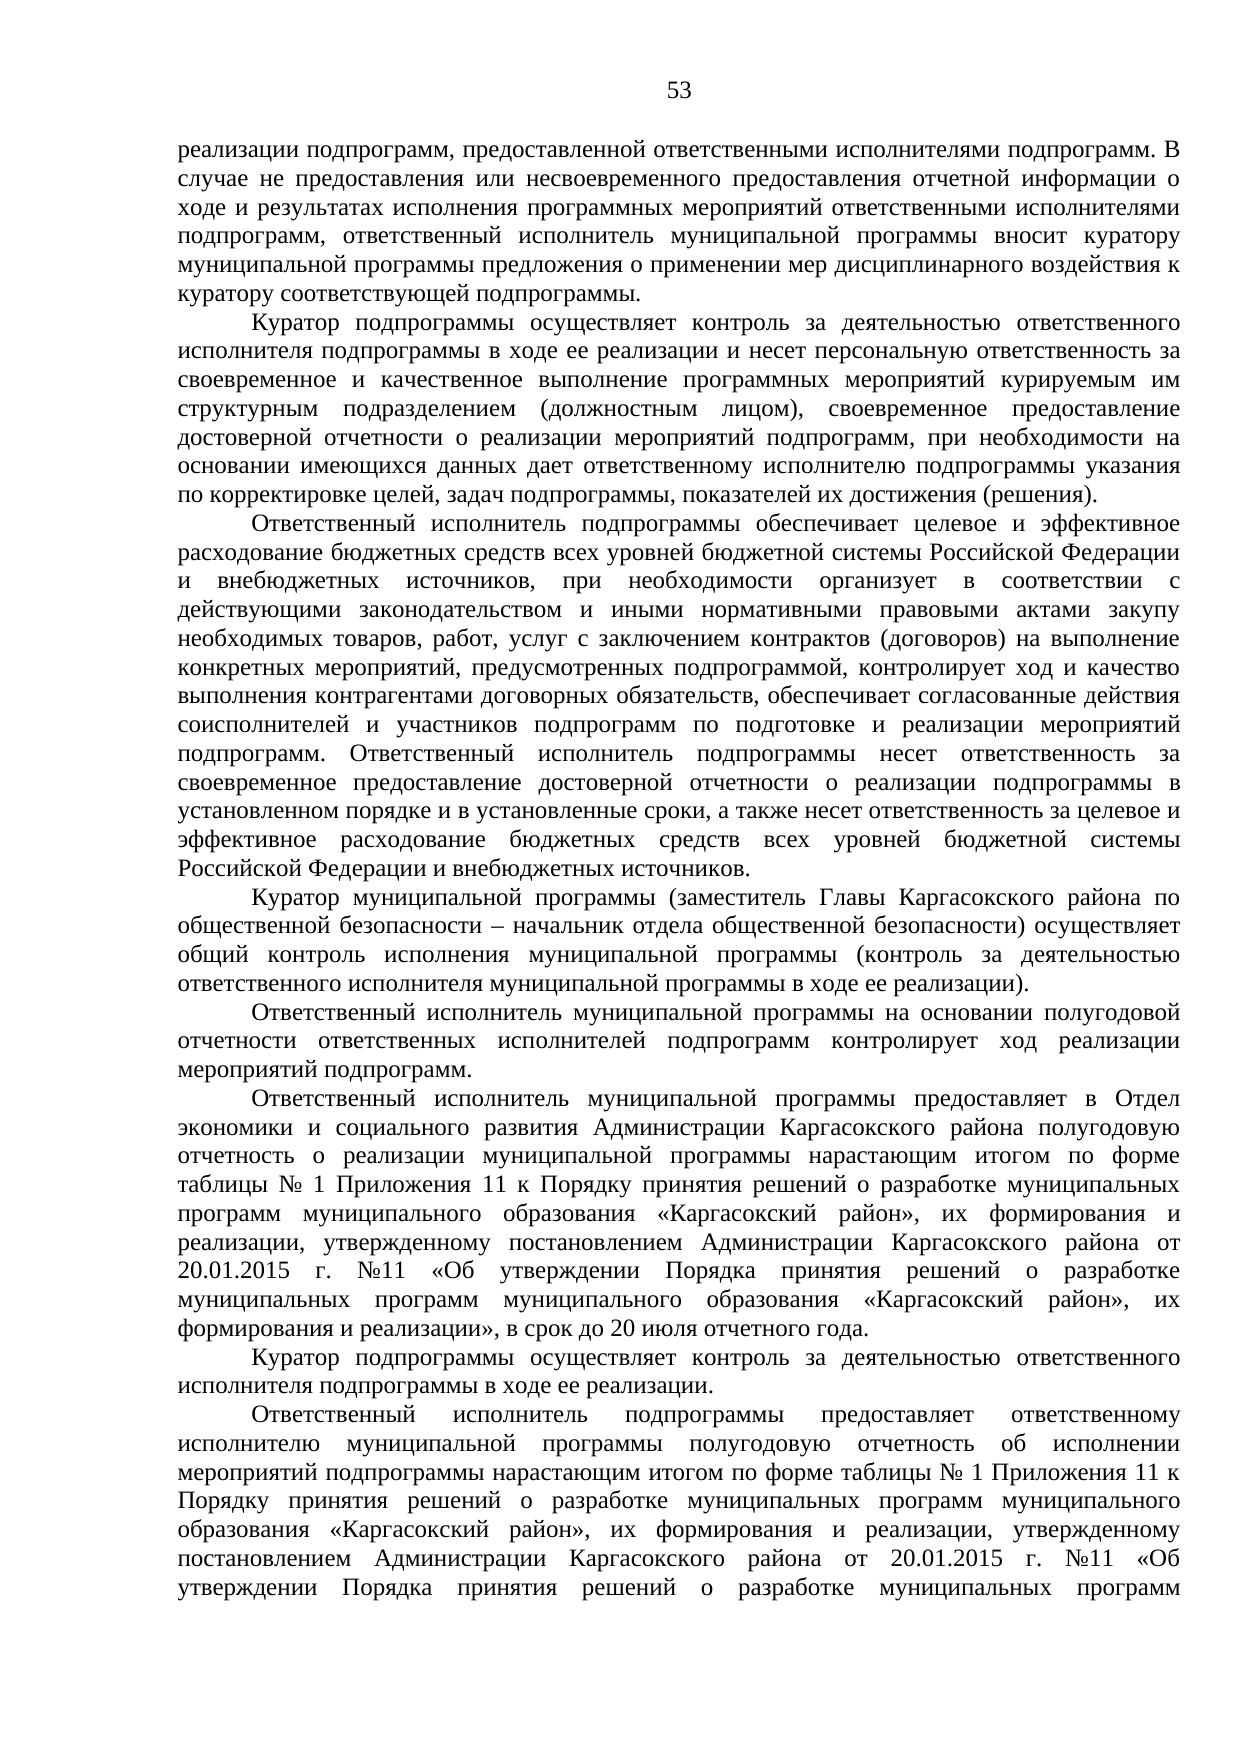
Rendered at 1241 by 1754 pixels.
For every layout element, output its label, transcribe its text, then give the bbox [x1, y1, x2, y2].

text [177, 1399, 1181, 1601]
text Куратор муниципальной программы (заместитель Главы Каргасокского района по общественной безопасности – начальник отдела общественной безопасности) осуществляет общий контроль исполнения муниципальной программы (контроль за деятельностью ответственного исполнителя муниципальной программы в ходе ее реализации). [177, 882, 1181, 997]
text Куратор подпрограммы осуществляет контроль за деятельностью ответственного исполнителя подпрограммы в ходе ее реализации. [177, 1342, 1181, 1399]
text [177, 134, 1181, 307]
text Ответственный исполнитель подпрограммы обеспечивает целевое и эффективное расходование бюджетных средств всех уровней бюджетной системы Российской Федерации и внебюджетных источников, при необходимости организует в соответствии с действующими законодательством и иными нормативными правовыми актами закупу необходимых товаров, работ, услуг с заключением контрактов (договоров) на выполнение конкретных мероприятий, предусмотренных подпрограммой, контролирует ход и качество выполнения контрагентами договорных обязательств, обеспечивает согласованные действия соисполнителей и участников подпрограмм по подготовке и реализации мероприятий подпрограмм. Ответственный исполнитель подпрограммы несет ответственность за своевременное предоставление достоверной отчетности о реализации подпрограммы в установленном порядке и в установленные сроки, а также несет ответственность за целевое и эффективное расходование бюджетных средств всех уровней бюджетной системы Российской Федерации и внебюджетных источников. [177, 508, 1181, 882]
text Ответственный исполнитель муниципальной программы предоставляет в Отдел экономики и социального развития Администрации Каргасокского района полугодовую отчетность о реализации муниципальной программы нарастающим итогом по форме таблицы № 1 Приложения 11 к Порядку принятия решений о разработке муниципальных программ муниципального образования «Каргасокский район», их формирования и реализации, утвержденному постановлением Администрации Каргасокского района от 20.01.2015 г. №11 «Об утверждении Порядка принятия решений о разработке муниципальных программ муниципального образования «Каргасокский район», их формирования и реализации», в срок до 20 июля отчетного года. [177, 1083, 1181, 1342]
text Куратор подпрограммы осуществляет контроль за деятельностью ответственного исполнителя подпрограммы в ходе ее реализации и несет персональную ответственность за своевременное и качественное выполнение программных мероприятий курируемым им структурным подразделением (должностным лицом), своевременное предоставление достоверной отчетности о реализации мероприятий подпрограмм, при необходимости на основании имеющихся данных дает ответственному исполнителю подпрограммы указания по корректировке целей, задач подпрограммы, показателей их достижения (решения). [177, 307, 1181, 508]
text Ответственный исполнитель муниципальной программы на основании полугодовой отчетности ответственных исполнителей подпрограмм контролирует ход реализации мероприятий подпрограмм. [177, 997, 1181, 1083]
